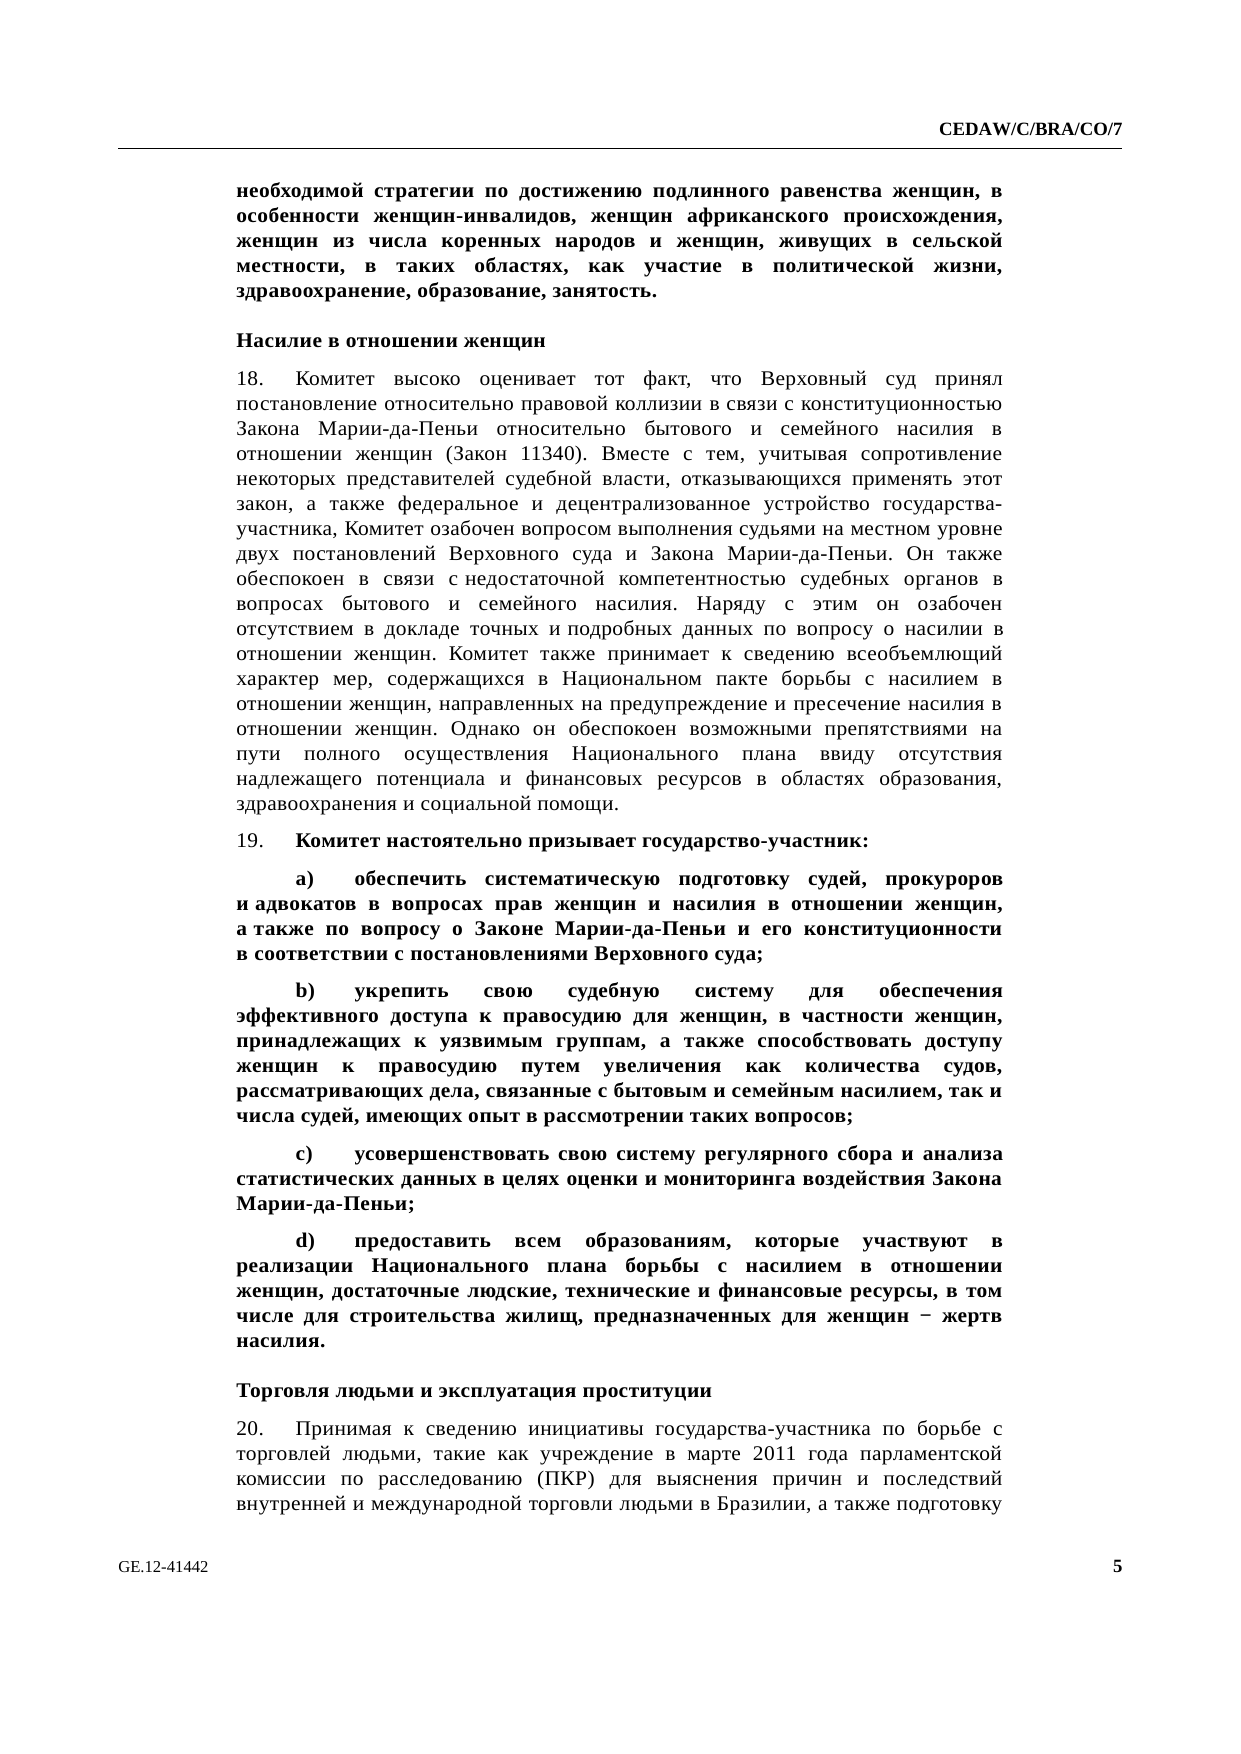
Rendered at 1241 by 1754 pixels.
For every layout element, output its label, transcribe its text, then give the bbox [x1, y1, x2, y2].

text с) усовершенствовать свою систему регулярного сбора и анализа статистических данных в целях оценки и мониторинга воздействия Закона Марии-да-Пеньи; [236, 1140, 1004, 1215]
text Торговля людьми и эксплуатация проституции [118, 1377, 1004, 1402]
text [236, 177, 1004, 302]
text d) предоставить всем образованиям, которые участвуют в реализации Национального плана борьбы с насилием в отношении женщин, достаточные людские, технические и финансовые ресурсы, в том числе для строительства жилищ, предназначенных для женщин − жертв насилия. [236, 1227, 1004, 1352]
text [236, 1415, 1004, 1515]
text Насилие в отношении женщин [118, 327, 1004, 352]
text 19. Комитет настоятельно призывает государство-участник: [236, 827, 1004, 852]
text b) укрепить свою судебную систему для обеспечения эффективного доступа к правосудию для женщин, в частности женщин, принадлежащих к уязвимым группам, а также способствовать доступу женщин к правосудию путем увеличения как количества судов, рассматривающих дела, связанные с бытовым и семейным насилием, так и числа судей, имеющих опыт в рассмотрении таких вопросов; [236, 977, 1004, 1127]
text а) обеспечить систематическую подготовку судей, прокуроров и адвокатов в вопросах прав женщин и насилия в отношении женщин, а также по вопросу о Законе Марии-да-Пеньи и его конституционности в соответствии с постановлениями Верховного суда; [236, 865, 1004, 965]
text 18. Комитет высоко оценивает тот факт, что Верховный суд принял постановление относительно правовой коллизии в связи с конституционностью Закона Марии-да-Пеньи относительно бытового и семейного насилия в отношении женщин (Закон 11340). Вместе с тем, учитывая сопротивление некоторых представителей судебной власти, отказывающихся применять этот закон, а также федеральное и децентрализованное устройство государства-участника, Комитет озабочен вопросом выполнения судьями на местном уровне двух постановлений Верховного суда и Закона Марии-да-Пеньи. Он также обеспокоен в связи с недостаточной компетентностью судебных органов в вопросах бытового и семейного насилия. Наряду с этим он озабочен отсутствием в докладе точных и подробных данных по вопросу о насилии в отношении женщин. Комитет также принимает к сведению всеобъемлющий характер мер, содержащихся в Национальном пакте борьбы с насилием в отношении женщин, направленных на предупреждение и пресечение насилия в отношении женщин. Однако он обеспокоен возможными препятствиями на пути полного осуществления Национального плана ввиду отсутствия надлежащего потенциала и финансовых ресурсов в областях образования, здравоохранения и социальной помощи. [236, 365, 1004, 815]
